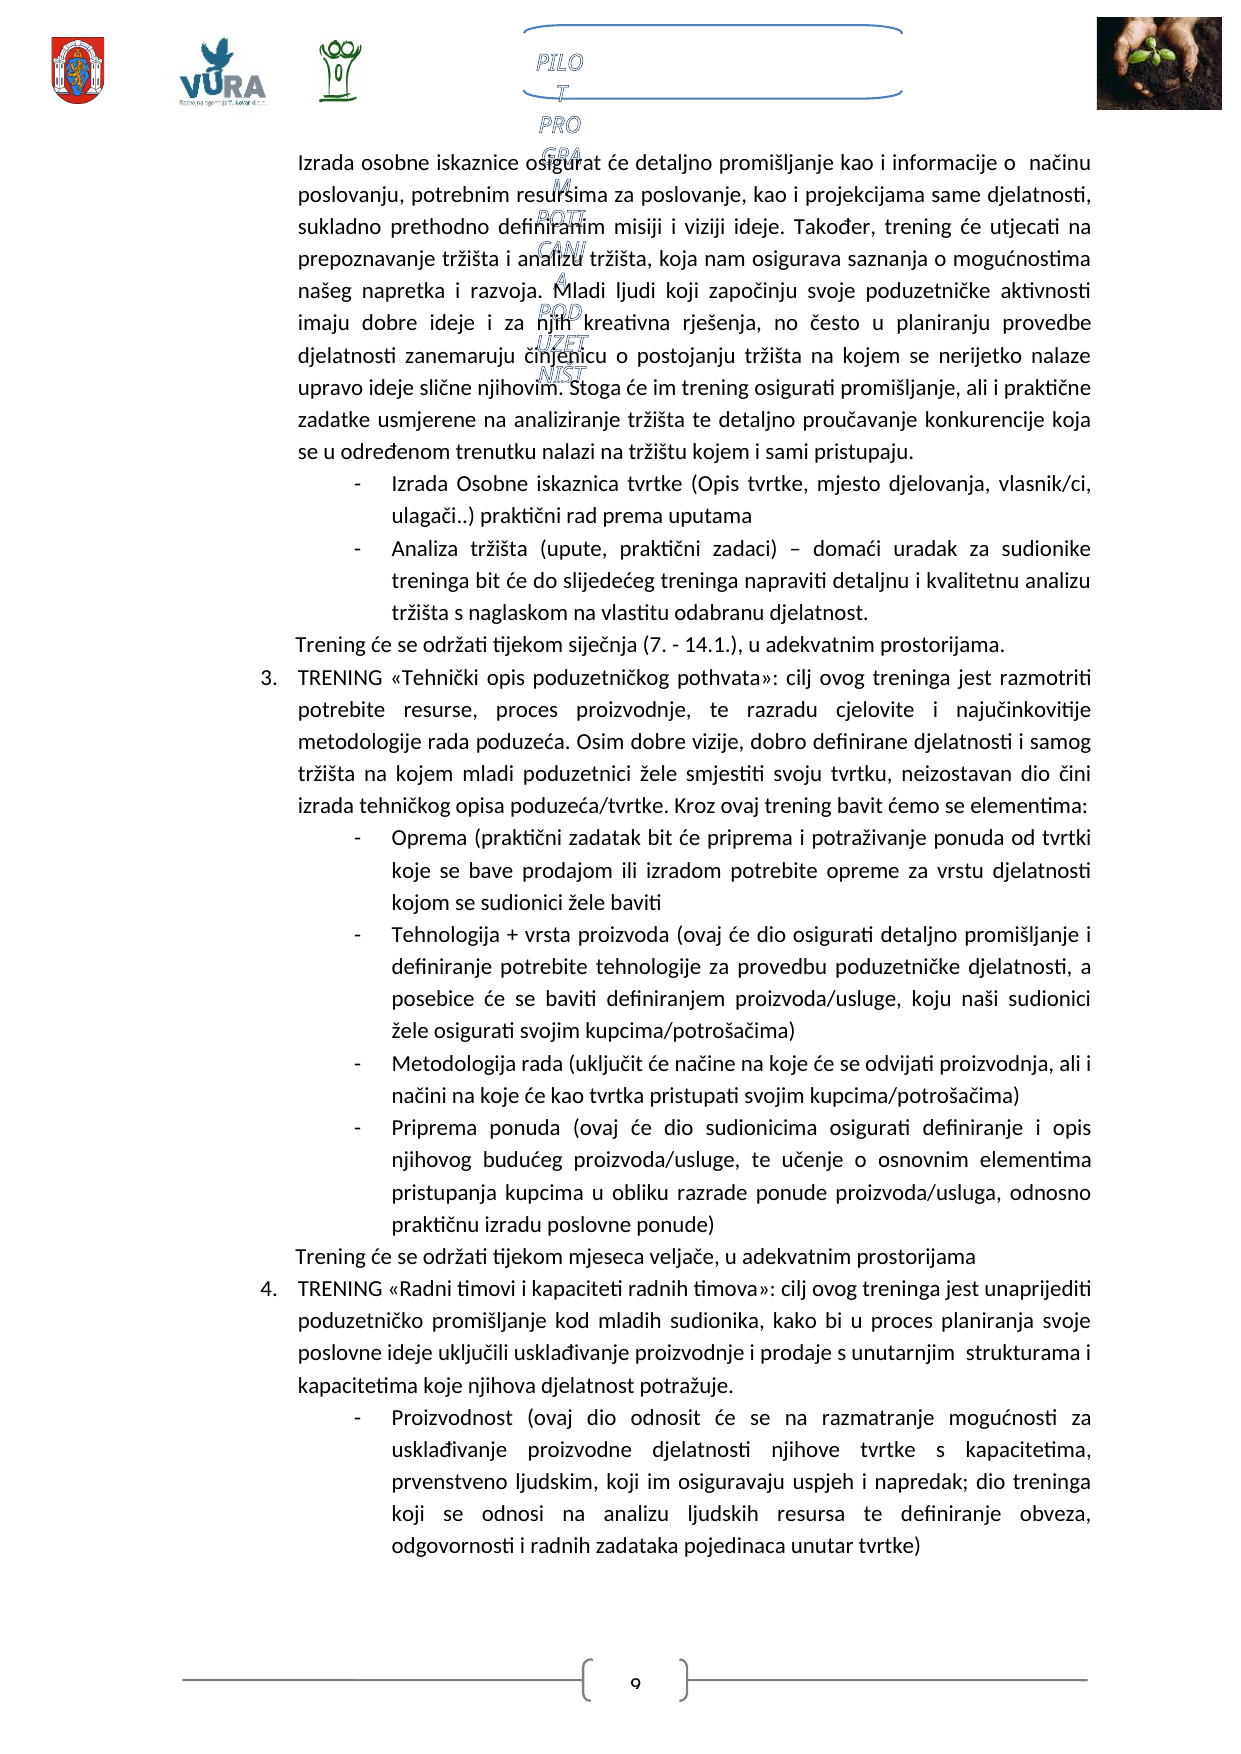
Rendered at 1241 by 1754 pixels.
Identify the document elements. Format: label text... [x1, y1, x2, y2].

list TRENING «Tehnički opis poduzetničkog pothvata»: cilj ovog treninga jest razmotriti potrebite resurse, proces proizvodnje, te razradu cjelovite i najučinkovitije metodologije rada poduzeća. Osim dobre vizije, dobro definirane djelatnosti i samog tržišta na kojem mladi poduzetnici žele smjestiti svoju tvrtku, neizostavan dio čini izrada tehničkog opisa poduzeća/tvrtke. Kroz ovaj trening bavit ćemo se elementima: [260, 663, 1093, 819]
picture [150, 20, 293, 131]
picture [51, 37, 105, 104]
list Priprema ponuda (ovaj će dio sudionicima osigurati definiranje i opis njihovog budućeg proizvoda/usluge, te učenje o osnovnim elementima pristupanja kupcima u obliku razrade ponude proizvoda/usluga, odnosno praktičnu izradu poslovne ponude) [354, 1113, 1093, 1238]
list TRENING «Radni timovi i kapaciteti radnih timova»: cilj ovog treninga jest unaprijediti poduzetničko promišljanje kod mladih sudionika, kako bi u proces planiranja svoje poslovne ideje uključili usklađivanje proizvodnje i prodaje s unutarnjim strukturama i kapacitetima koje njihova djelatnost potražuje. [260, 1274, 1093, 1399]
list Analiza tržišta (upute, praktični zadaci) – domaći uradak za sudionike treninga bit će do slijedećeg treninga napraviti detaljnu i kvalitetnu analizu tržišta s naglaskom na vlastitu odabranu djelatnost. [354, 534, 1093, 626]
list Proizvodnost (ovaj dio odnosit će se na razmatranje mogućnosti za usklađivanje proizvodne djelatnosti njihove tvrtke s kapacitetima, prvenstveno ljudskim, koji im osiguravaju uspjeh i napredak; dio treninga koji se odnosi na analizu ljudskih resursa te definiranje obveza, odgovornosti i radnih zadataka pojedinaca unutar tvrtke) [354, 1403, 1093, 1560]
picture [317, 37, 363, 104]
text Trening će se održati tijekom siječnja (7. - 14.1.), u adekvatnim prostorijama. [295, 630, 1093, 658]
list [260, 148, 1093, 465]
list Oprema (praktični zadatak bit će priprema i potraživanje ponuda od tvrtki koje se bave prodajom ili izradom potrebite opreme za vrstu djelatnosti kojom se sudionici žele baviti [354, 823, 1093, 916]
list Metodologija rada (uključit će načine na koje će se odvijati proizvodnja, ali i načini na koje će kao tvrtka pristupati svojim kupcima/potrošačima) [354, 1049, 1093, 1109]
list Tehnologija + vrsta proizvoda (ovaj će dio osigurati detaljno promišljanje i definiranje potrebite tehnologije za provedbu poduzetničke djelatnosti, a posebice će se baviti definiranjem proizvoda/usluge, koju naši sudionici žele osigurati svojim kupcima/potrošačima) [354, 920, 1093, 1045]
picture [1096, 17, 1222, 110]
text Trening će se održati tijekom mjeseca veljače, u adekvatnim prostorijama [295, 1242, 1093, 1270]
list Izrada Osobne iskaznica tvrtke (Opis tvrtke, mjesto djelovanja, vlasnik/ci, ulagači..) praktični rad prema uputama [354, 469, 1093, 530]
